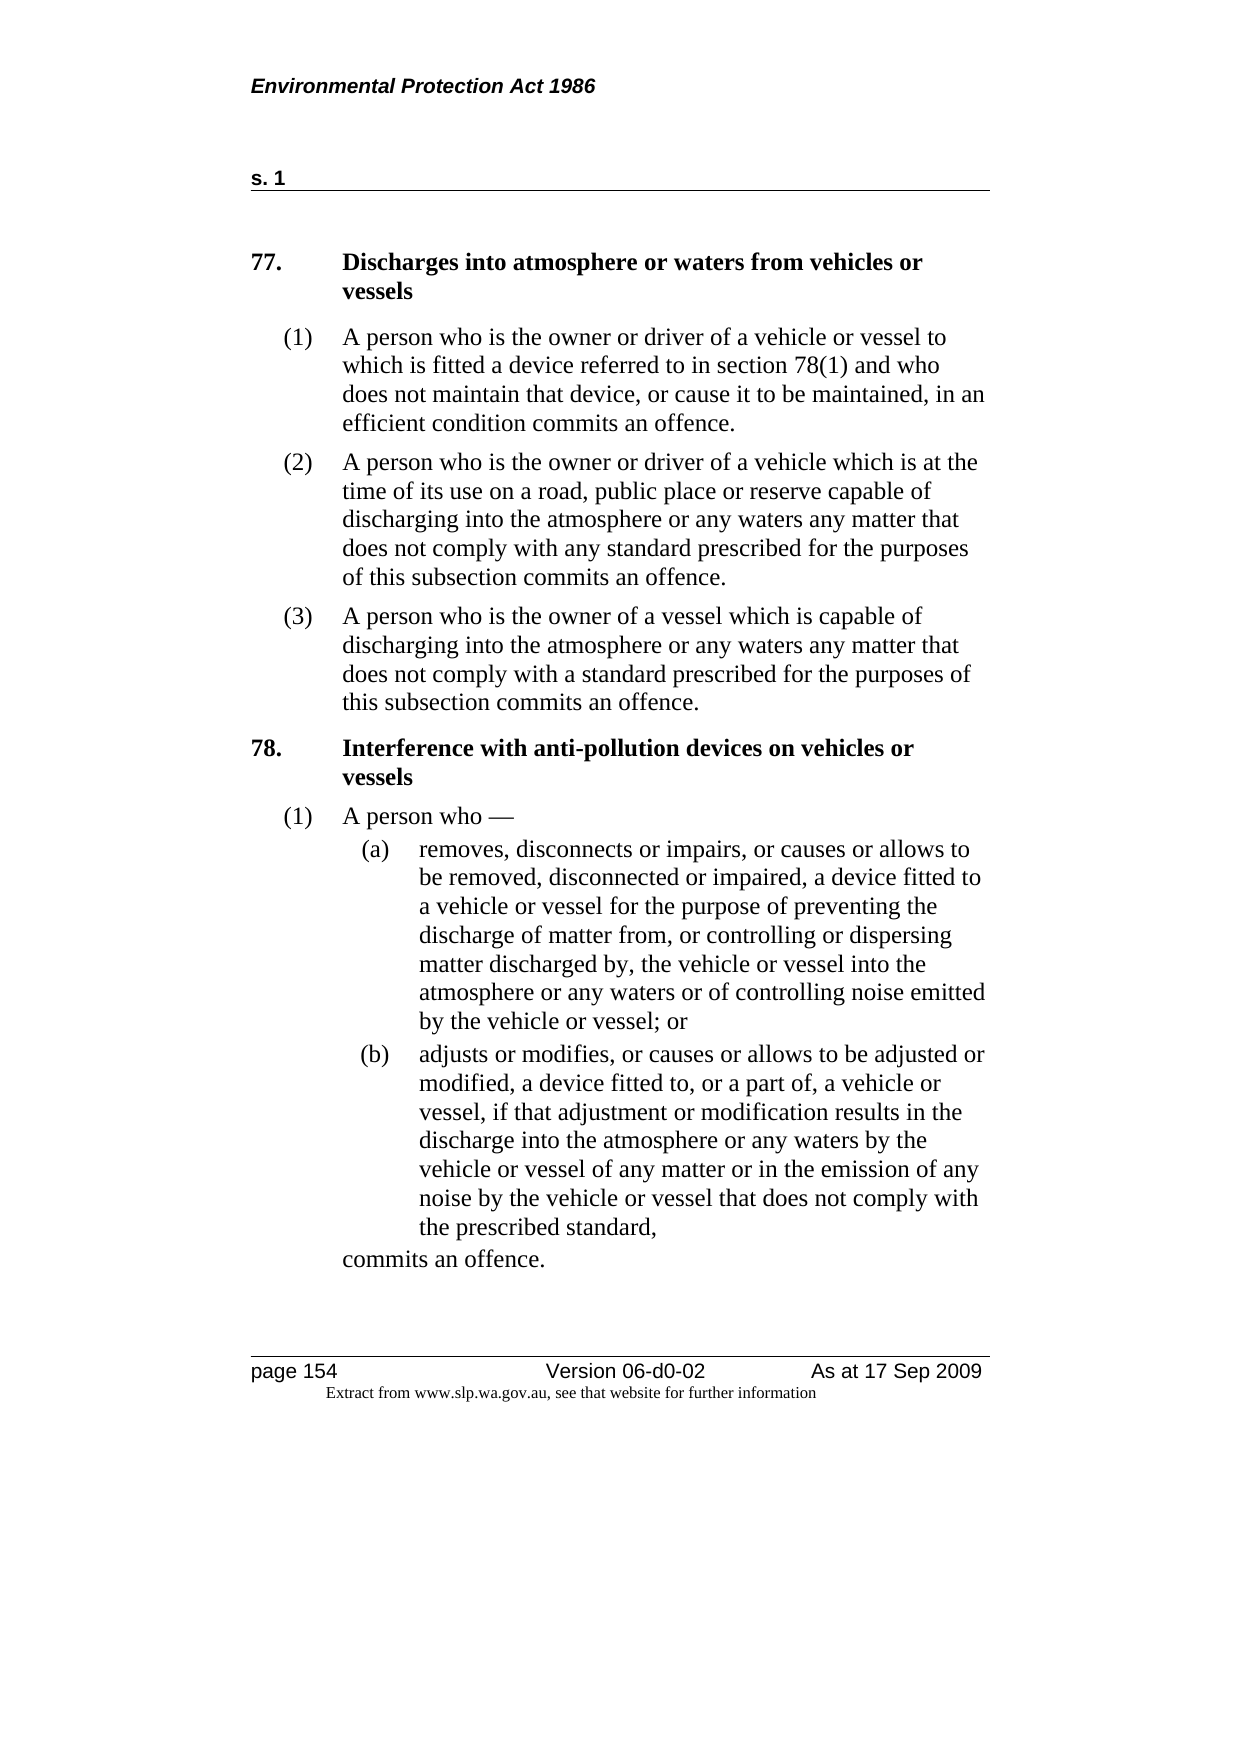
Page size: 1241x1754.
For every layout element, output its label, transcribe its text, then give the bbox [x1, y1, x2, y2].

text (1) A person who is the owner or driver of a vehicle or vessel to which is fitted a device referred to in section 78(1) and who does not maintain that device, or cause it to be maintained, in an efficient condition commits an offence. [251, 322, 990, 437]
text (b) adjusts or modifies, or causes or allows to be adjusted or modified, a device fitted to, or a part of, a vehicle or vessel, if that adjustment or modification results in the discharge into the atmosphere or any waters by the vehicle or vessel of any matter or in the emission of any noise by the vehicle or vessel that does not comply with the prescribed standard, [251, 1039, 990, 1240]
text (3) A person who is the owner of a vessel which is capable of discharging into the atmosphere or any waters any matter that does not comply with a standard prescribed for the purposes of this subsection commits an offence. [251, 601, 990, 716]
subtitle 77. Discharges into atmosphere or waters from vehicles or vessels [251, 247, 990, 305]
text commits an offence. [251, 1244, 990, 1273]
text (a) removes, disconnects or impairs, or causes or allows to be removed, disconnected or impaired, a device fitted to a vehicle or vessel for the purpose of preventing the discharge of matter from, or controlling or dispersing matter discharged by, the vehicle or vessel into the atmosphere or any waters or of controlling noise emitted by the vehicle or vessel; or [251, 834, 990, 1035]
text (2) A person who is the owner or driver of a vehicle which is at the time of its use on a road, public place or reserve capable of discharging into the atmosphere or any waters any matter that does not comply with any standard prescribed for the purposes of this subsection commits an offence. [251, 447, 990, 591]
subtitle 78. Interference with anti-pollution devices on vehicles or vessels [251, 733, 990, 790]
text (1) A person who — [251, 801, 990, 829]
